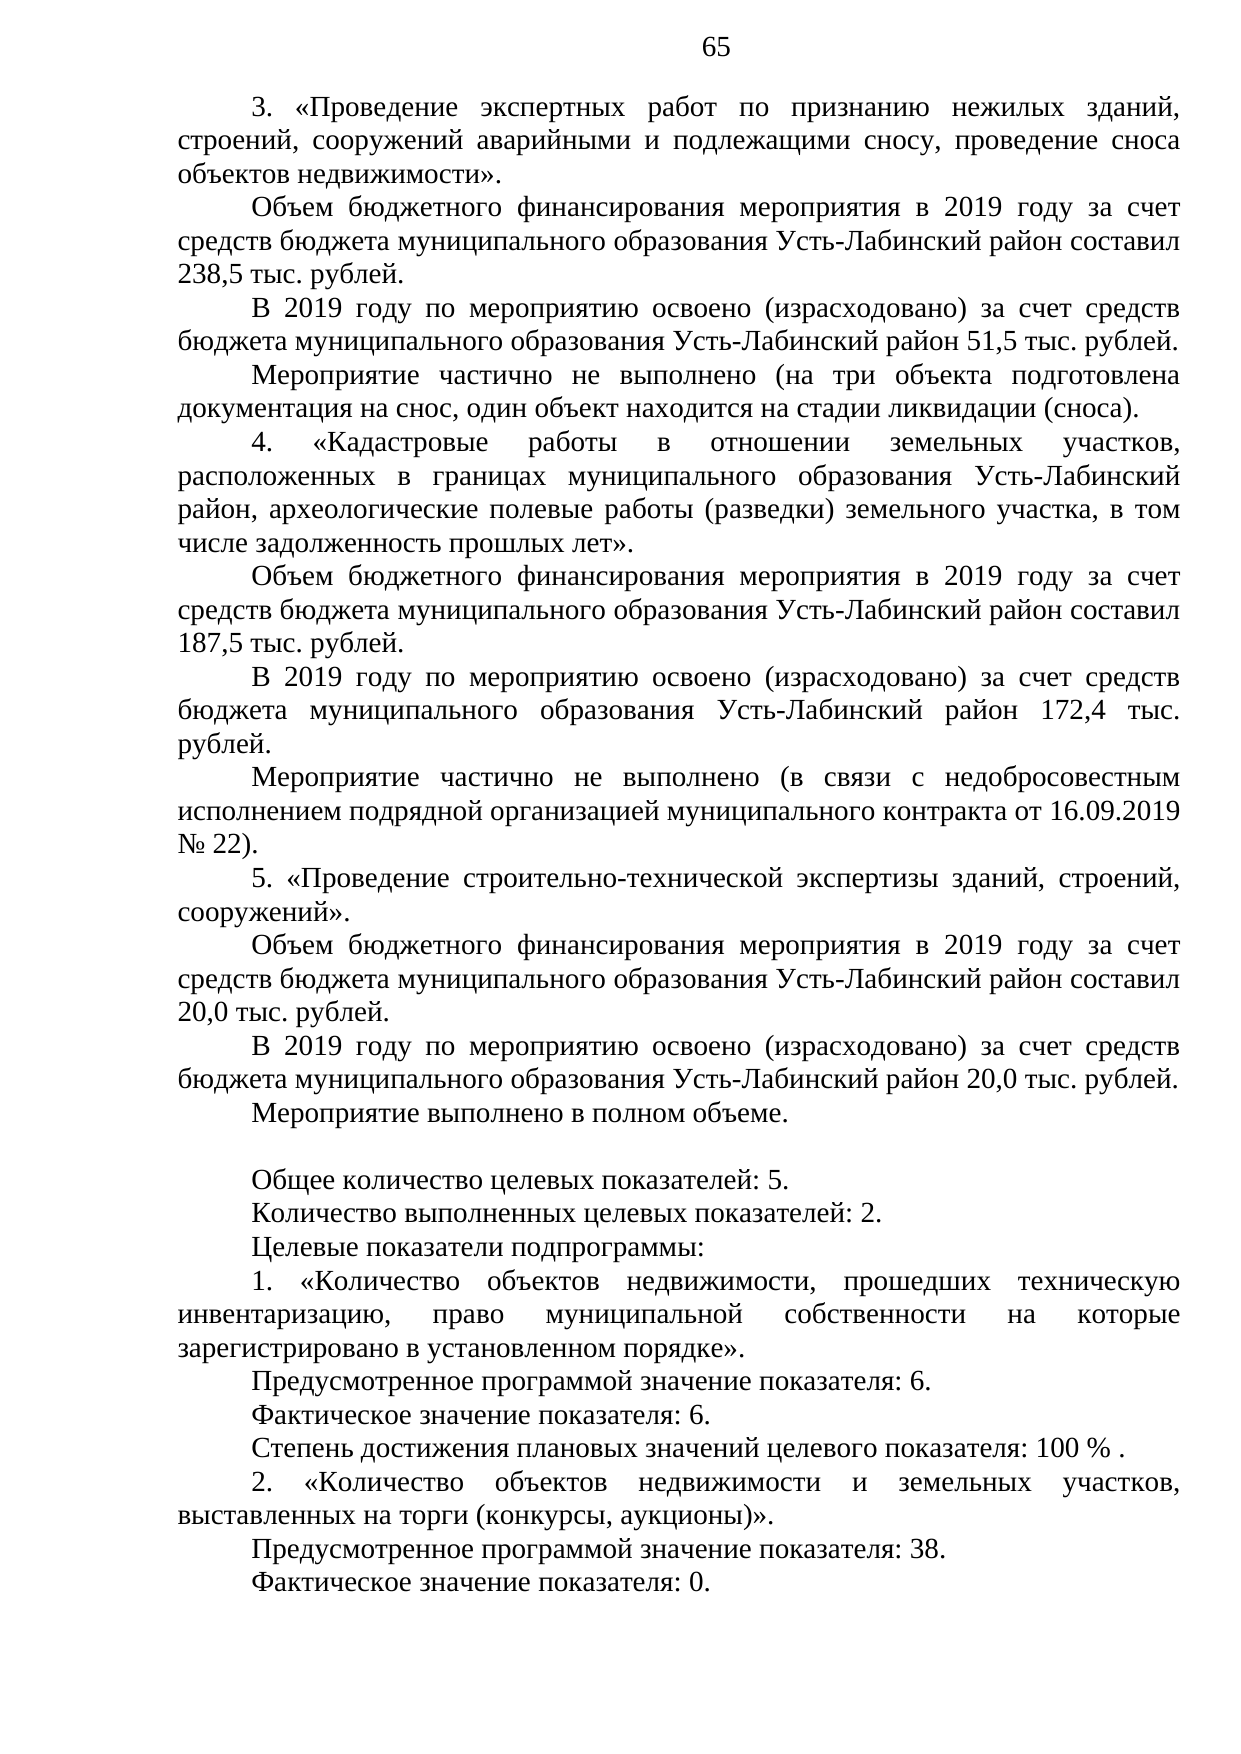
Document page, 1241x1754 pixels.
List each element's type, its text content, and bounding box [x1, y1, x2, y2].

text Предусмотренное программой значение показателя: 38. [177, 1531, 1181, 1564]
text Объем бюджетного финансирования мероприятия в 2019 году за счет средств бюджета муниципального образования Усть-Лабинский район составил 20,0 тыс. рублей. [177, 927, 1181, 1028]
text В 2019 году по мероприятию освоено (израсходовано) за счет средств бюджета муниципального образования Усть-Лабинский район 20,0 тыс. рублей. [177, 1028, 1181, 1095]
text Мероприятие частично не выполнено (на три объекта подготовлена документация на снос, один объект находится на стадии ликвидации (сноса). [177, 357, 1181, 424]
text Объем бюджетного финансирования мероприятия в 2019 году за счет средств бюджета муниципального образования Усть-Лабинский район составил 238,5 тыс. рублей. [177, 189, 1181, 290]
text 2. «Количество объектов недвижимости и земельных участков, выставленных на торги (конкурсы, аукционы)». [177, 1464, 1181, 1531]
text Количество выполненных целевых показателей: 2. [177, 1196, 1181, 1229]
text 4. «Кадастровые работы в отношении земельных участков, расположенных в границах муниципального образования Усть-Лабинский район, археологические полевые работы (разведки) земельного участка, в том числе задолженность прошлых лет». [177, 424, 1181, 558]
text 3. «Проведение экспертных работ по признанию нежилых зданий, строений, сооружений аварийными и подлежащими сносу, проведение сноса объектов недвижимости». [177, 89, 1181, 189]
text Мероприятие частично не выполнено (в связи с недобросовестным исполнением подрядной организацией муниципального контракта от 16.09.2019 № 22). [177, 759, 1181, 860]
text Степень достижения плановых значений целевого показателя: 100 % . [177, 1430, 1181, 1464]
text В 2019 году по мероприятию освоено (израсходовано) за счет средств бюджета муниципального образования Усть-Лабинский район 51,5 тыс. рублей. [177, 290, 1181, 357]
text 1. «Количество объектов недвижимости, прошедших техническую инвентаризацию, право муниципальной собственности на которые зарегистрировано в установленном порядке». [177, 1263, 1181, 1363]
text Целевые показатели подпрограммы: [177, 1229, 1181, 1263]
text Предусмотренное программой значение показателя: 6. [177, 1363, 1181, 1397]
text Объем бюджетного финансирования мероприятия в 2019 году за счет средств бюджета муниципального образования Усть-Лабинский район составил 187,5 тыс. рублей. [177, 558, 1181, 659]
text Фактическое значение показателя: 6. [177, 1397, 1181, 1430]
text Фактическое значение показателя: 0. [177, 1564, 1181, 1598]
text Общее количество целевых показателей: 5. [177, 1162, 1181, 1196]
text Мероприятие выполнено в полном объеме. [177, 1095, 1181, 1128]
text 5. «Проведение строительно-технической экспертизы зданий, строений, сооружений». [177, 860, 1181, 927]
text В 2019 году по мероприятию освоено (израсходовано) за счет средств бюджета муниципального образования Усть-Лабинский район 172,4 тыс. рублей. [177, 659, 1181, 759]
